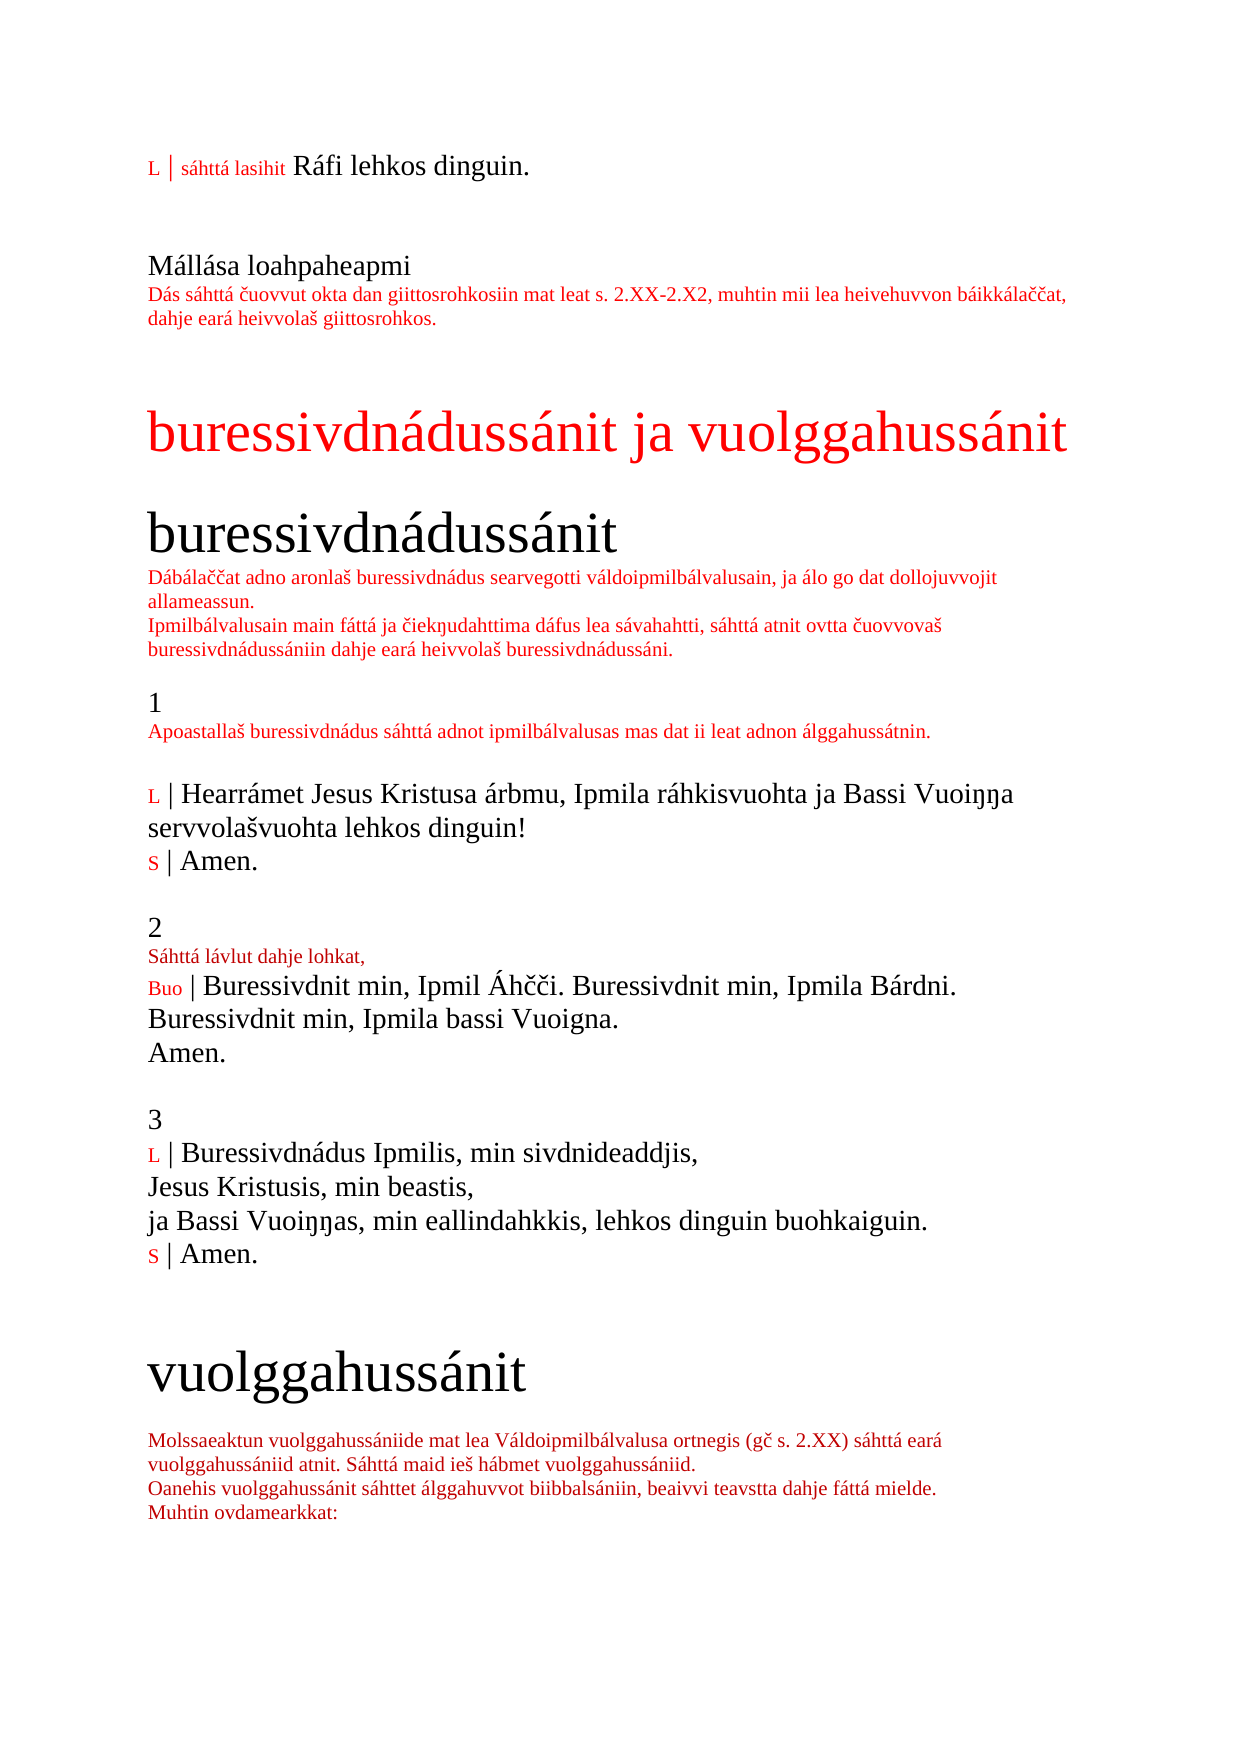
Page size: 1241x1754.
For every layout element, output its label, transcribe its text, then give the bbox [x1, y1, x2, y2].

text Sáhttá lávlut dahje lohkat, [148, 944, 1093, 968]
text S | Amen. [148, 1236, 1093, 1270]
text 1 [148, 685, 1093, 718]
text Molssaeaktun vuolggahussániide mat lea Váldoipmilbálvalusa ortnegis (gč s. 2.XX) sáhttá eará vuolggahussániid atnit. Sáhttá maid ieš hábmet vuolggahussániid. [148, 1428, 1093, 1476]
text L | sáhttá lasihit Ráfi lehkos dinguin. [148, 148, 1093, 181]
text vuolggahussánit [148, 1337, 1093, 1404]
text Oanehis vuolggahussánit sáhttet álggahuvvot biibbalsániin, beaivvi teavstta dahje fáttá mielde. [148, 1476, 1093, 1500]
text ja Bassi Vuoiŋŋas, min eallindahkkis, lehkos dinguin buohkaiguin. [148, 1203, 1093, 1236]
text Amen. [148, 1035, 1093, 1068]
text S | Amen. [148, 843, 1093, 877]
text Dás sáhttá čuovvut okta dan giittosrohkosiin mat leat s. 2.XX-2.X2, muhtin mii lea heivehuvvon báikkálaččat, dahje eará heivvolaš giittosrohkos. [148, 282, 1093, 330]
text Jesus Kristusis, min beastis, [148, 1169, 1093, 1203]
text Ipmilbálvalusain main fáttá ja čiekŋudahttima dáfus lea sávahahtti, sáhttá atnit ovtta čuovvovaš buressivdnádussániin dahje eará heivvolaš buressivdnádussáni. [148, 613, 1093, 661]
text Dábálaččat adno aronlaš buressivdnádus searvegotti váldoipmilbálvalusain, ja álo go dat dollojuvvojit allameassun. [148, 565, 1093, 613]
text Muhtin ovdamearkkat: [148, 1500, 1093, 1524]
text Apoastallaš buressivdnádus sáhttá adnot ipmilbálvalusas mas dat ii leat adnon álggahussátnin. [148, 718, 1093, 743]
text buressivdnádussánit [148, 498, 1093, 565]
text Buo | Buressivdnit min, Ipmil Áhčči. Buressivdnit min, Ipmila Bárdni. Buressivdnit min, Ipmila bassi Vuoigna. [148, 968, 1093, 1035]
text L | Hearrámet Jesus Kristusa árbmu, Ipmila ráhkisvuohta ja Bassi Vuoiŋŋa servvolašvuohta lehkos dinguin! [148, 776, 1093, 843]
text Mállása loahpaheapmi [148, 248, 1093, 282]
text L | Buressivdnádus Ipmilis, min sivdnideaddjis, [148, 1136, 1093, 1169]
text 3 [148, 1102, 1093, 1136]
text buressivdnádussánit ja vuolggahussánit [148, 397, 1093, 464]
text 2 [148, 910, 1093, 944]
